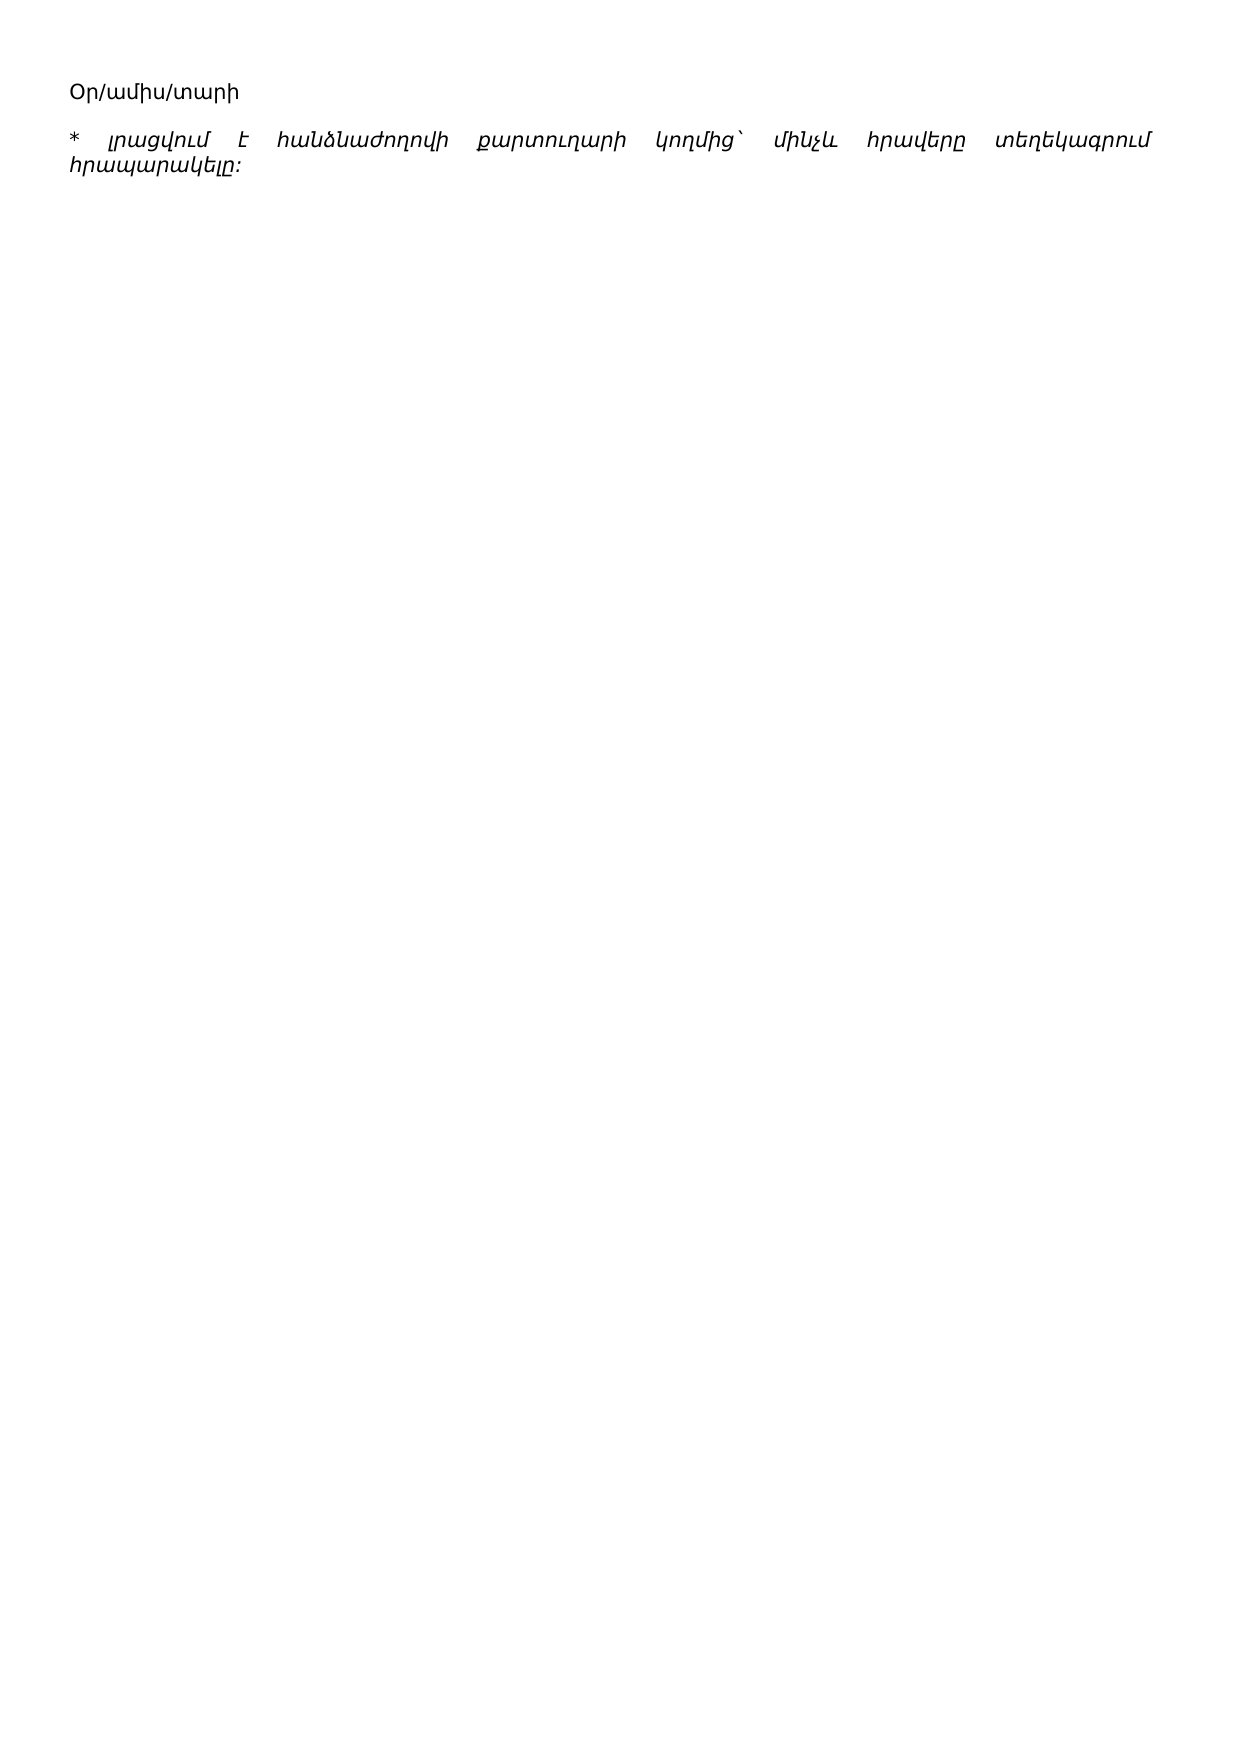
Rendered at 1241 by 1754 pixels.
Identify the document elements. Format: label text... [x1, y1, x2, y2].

text Օր/ամիս/տարի [69, 80, 1152, 104]
text * լրացվում է հանձնաժողովի քարտուղարի կողմից` մինչև հրավերը տեղեկագրում հրապարակելը: [69, 128, 1152, 177]
